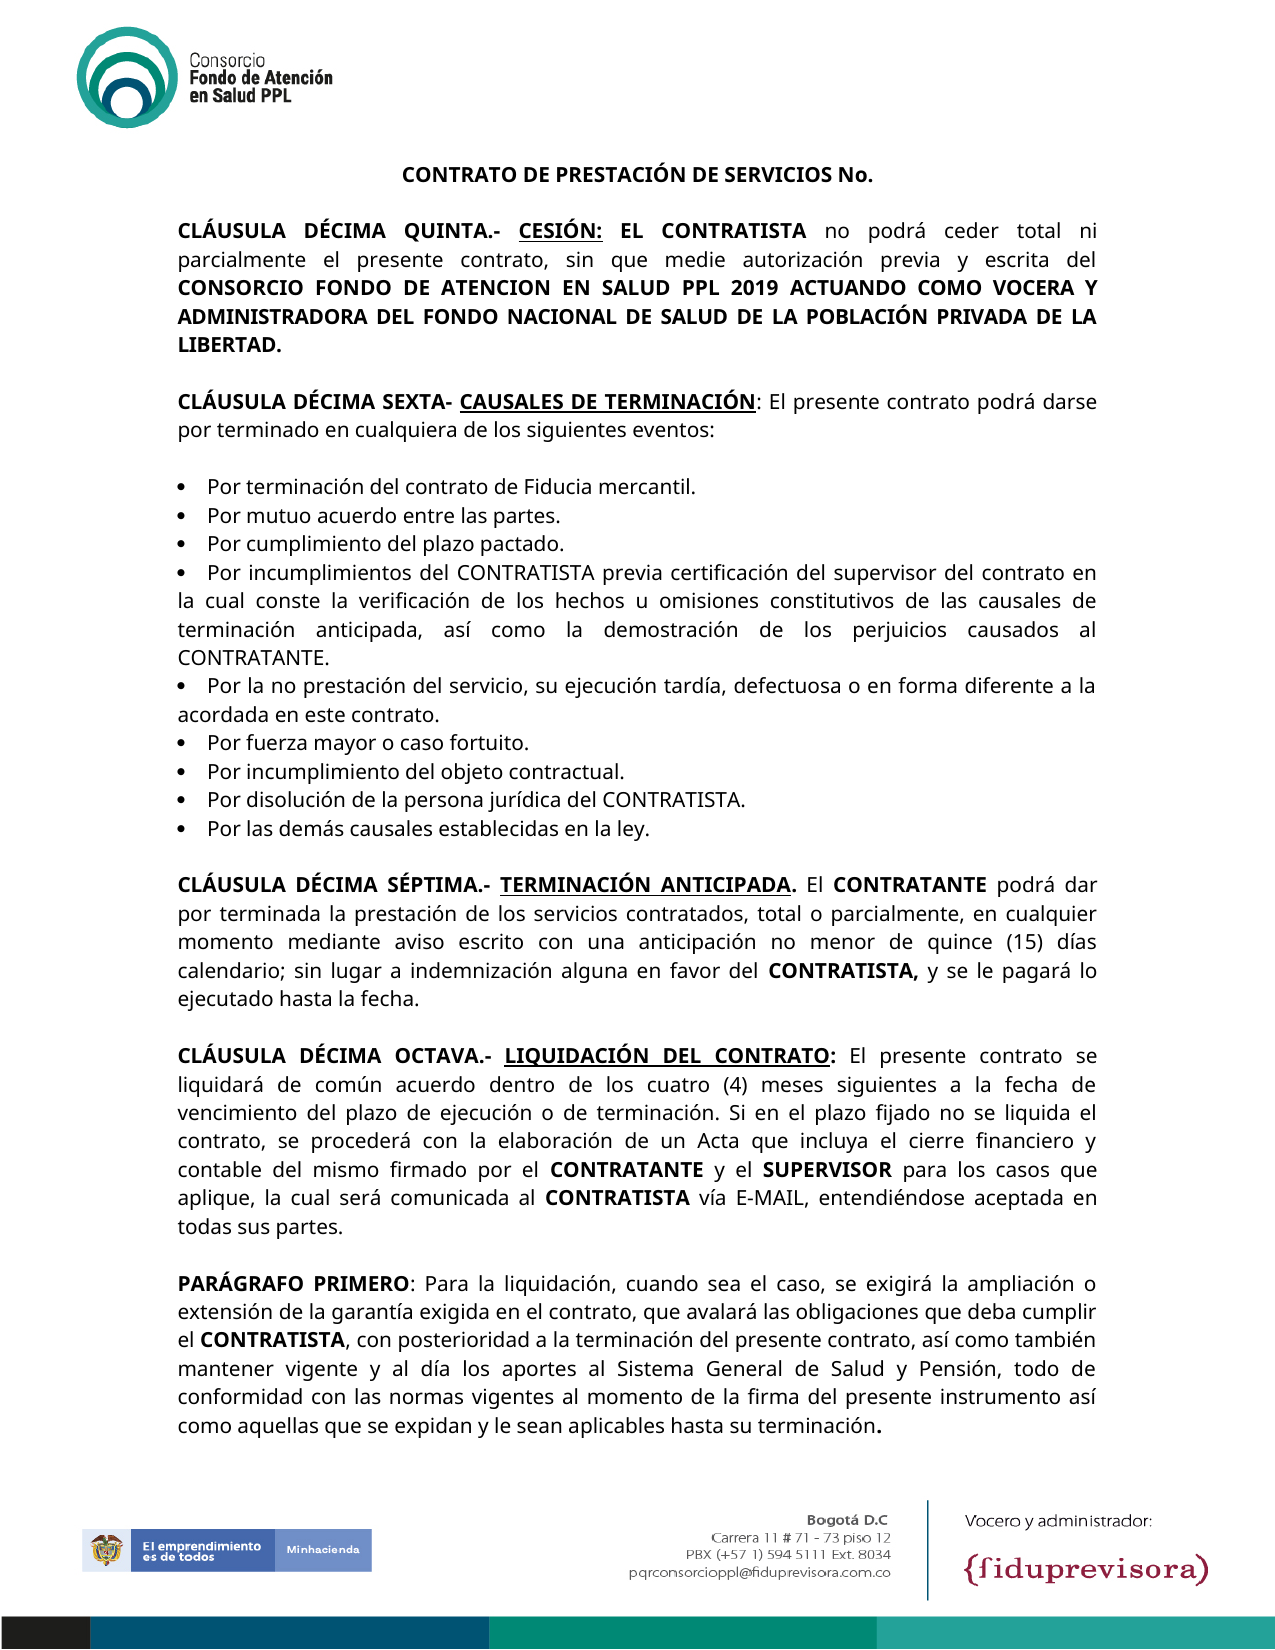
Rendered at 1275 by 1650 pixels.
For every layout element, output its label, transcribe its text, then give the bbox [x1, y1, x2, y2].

list Por la no prestación del servicio, su ejecución tardía, defectuosa o en forma diferente a la acordada en este contrato. [177, 672, 1098, 728]
picture [1, 1461, 1275, 1649]
text Cláusula DÉCIMA OCTAVA.- LIQUIDACIÓN DEL CONTRATO: El presente contrato se liquidará de común acuerdo dentro de los cuatro (4) meses siguientes a la fecha de vencimiento del plazo de ejecución o de terminación. Si en el plazo fijado no se liquida el contrato, se procederá con la elaboración de un Acta que incluya el cierre financiero y contable del mismo firmado por el CONTRATANTE y el SUPERVISOR para los casos que aplique, la cual será comunicada al CONTRATISTA vía E-MAIL, entendiéndose aceptada en todas sus partes. [177, 1041, 1098, 1240]
list Por fuerza mayor o caso fortuito. [177, 728, 1098, 757]
list Por incumplimiento del objeto contractual. [177, 757, 1098, 785]
list Por las demás causales establecidas en la ley. [177, 814, 1098, 842]
list Por mutuo acuerdo entre las partes. [177, 501, 1098, 529]
list Por incumplimientos del CONTRATISTA previa certificación del supervisor del contrato en la cual conste la verificación de los hechos u omisiones constitutivos de las causales de terminación anticipada, así como la demostración de los perjuicios causados al CONTRATANTE. [177, 558, 1098, 672]
list Por terminación del contrato de Fiducia mercantil. [177, 472, 1098, 501]
text CLÁUSULA DÉCIMA QUINTA.- CESIÓN: EL CONTRATISTA no podrá ceder total ni parcialmente el presente contrato, sin que medie autorización previa y escrita del CONSORCIO FONDO DE ATENCION EN SALUD PPL 2019 ACTUANDO COMO VOCERA Y ADMINISTRADORA DEL FONDO NACIONAL DE SALUD DE LA POBLACIÓN PRIVADA DE LA LIBERTAD. [177, 217, 1098, 359]
list Por disolución de la persona jurídica del CONTRATISTA. [177, 785, 1098, 814]
text CLÁUSULA DÉCIMA SÉPTIMA.- TERMINACIÓN ANTICIPADA. El CONTRATANTE podrá dar por terminada la prestación de los servicios contratados, total o parcialmente, en cualquier momento mediante aviso escrito con una anticipación no menor de quince (15) días calendario; sin lugar a indemnización alguna en favor del CONTRATISTA, y se le pagará lo ejecutado hasta la fecha. [177, 871, 1098, 1013]
text CLÁUSULA DÉCIMA SEXTA- CAUSALES DE TERMINACIÓN: El presente contrato podrá darse por terminado en cualquiera de los siguientes eventos: [177, 387, 1098, 444]
list Por cumplimiento del plazo pactado. [177, 529, 1098, 558]
text PARÁGRAFO PRIMERO: Para la liquidación, cuando sea el caso, se exigirá la ampliación o extensión de la garantía exigida en el contrato, que avalará las obligaciones que deba cumplir el CONTRATISTA, con posterioridad a la terminación del presente contrato, así como también mantener vigente y al día los aportes al Sistema General de Salud y Pensión, todo de conformidad con las normas vigentes al momento de la firma del presente instrumento así como aquellas que se expidan y le sean aplicables hasta su terminación. [177, 1269, 1098, 1439]
picture [0, 1, 1134, 147]
